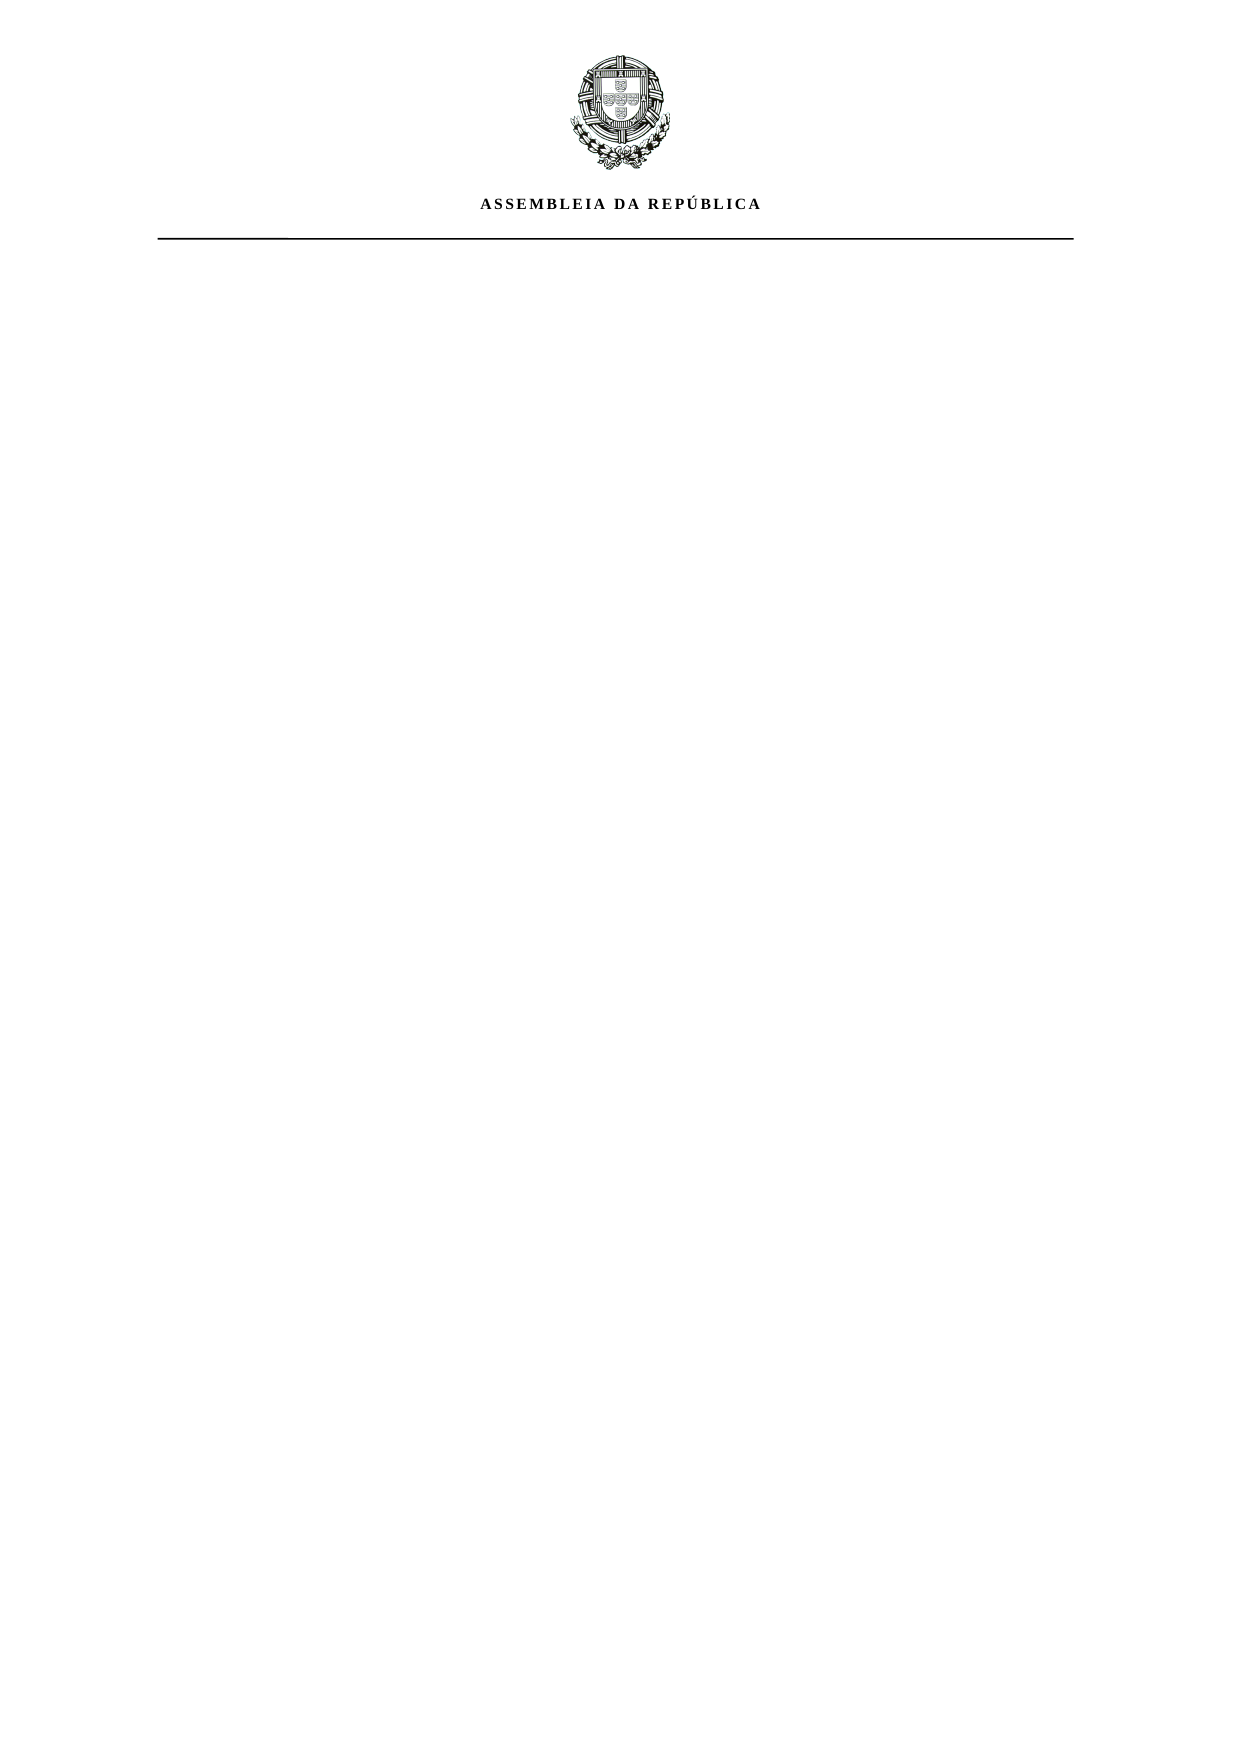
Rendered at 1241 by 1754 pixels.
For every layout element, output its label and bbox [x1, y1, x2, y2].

picture [570, 55, 670, 170]
